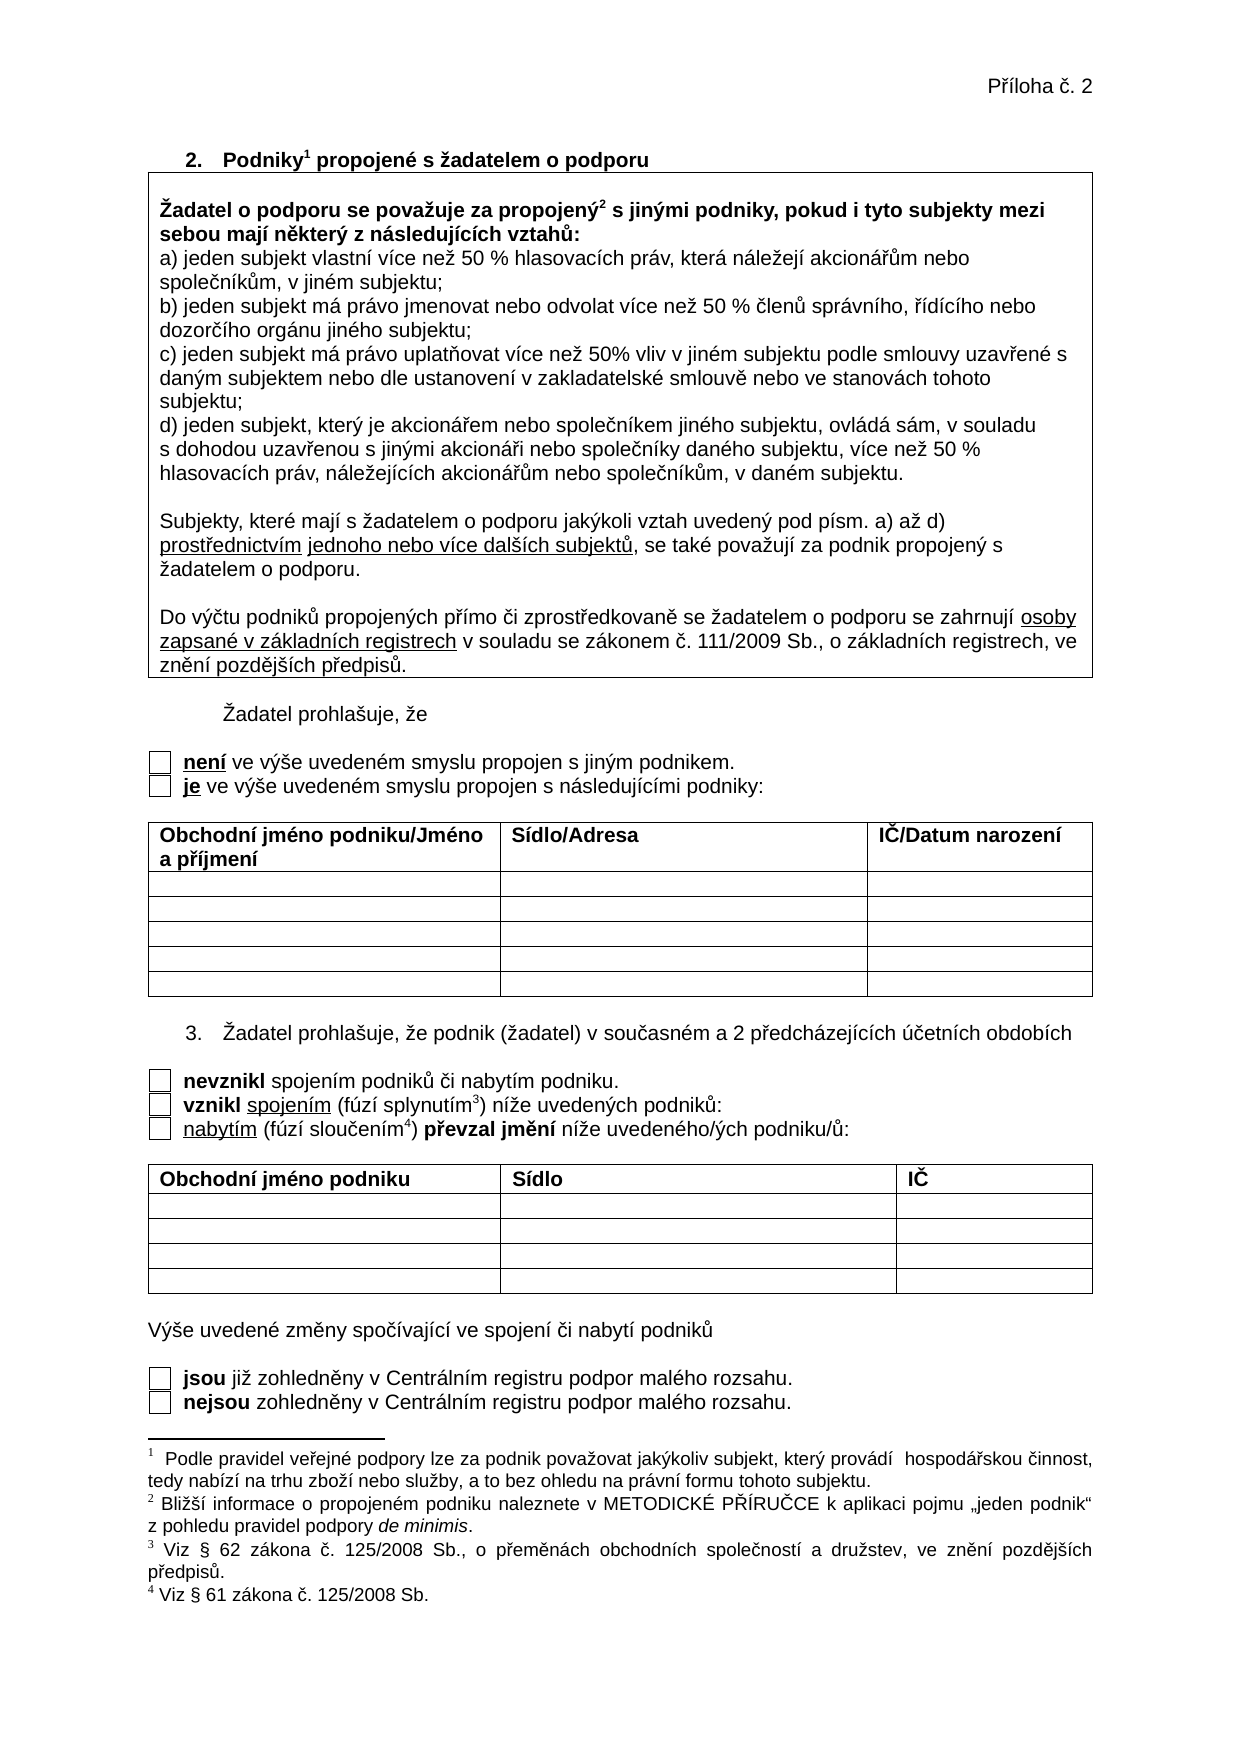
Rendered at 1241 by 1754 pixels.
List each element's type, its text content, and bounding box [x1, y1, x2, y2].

table_cell [501, 1269, 896, 1293]
table_cell [868, 897, 1092, 921]
table_cell [149, 897, 500, 921]
text nevznikl spojením podniků či nabytím podniku. [148, 1068, 1093, 1092]
table_cell [501, 1219, 896, 1243]
table_cell [501, 947, 867, 971]
text jsou již zohledněny v Centrálním registru podpor malého rozsahu. [148, 1366, 1093, 1390]
table_cell [149, 872, 500, 896]
table_cell [501, 922, 867, 946]
table_cell [501, 897, 867, 921]
table_header Sídlo [501, 1165, 896, 1193]
table_cell [868, 947, 1092, 971]
text je ve výše uvedeném smyslu propojen s následujícími podniky: [148, 774, 1093, 798]
table_header Sídlo/Adresa [501, 823, 867, 871]
table_cell [149, 1269, 500, 1293]
table_header IČ/Datum narození [868, 823, 1092, 871]
text vznikl spojením (fúzí splynutím) níže uvedených podniků: [148, 1092, 1093, 1116]
text Výše uvedené změny spočívající ve spojení či nabytí podniků [148, 1318, 1093, 1342]
table_cell [868, 972, 1092, 996]
list Žadatel prohlašuje, že [223, 702, 1093, 726]
table_cell [868, 872, 1092, 896]
table_cell [149, 1244, 500, 1268]
table_cell [897, 1269, 1092, 1293]
table_cell [149, 922, 500, 946]
table_header Obchodní jméno podniku [149, 1165, 500, 1193]
table_header Obchodní jméno podniku/Jméno a příjmení [149, 823, 500, 871]
table_cell [897, 1194, 1092, 1218]
text není ve výše uvedeném smyslu propojen s jiným podnikem. [148, 750, 1093, 774]
table_cell [897, 1244, 1092, 1268]
list Žadatel prohlašuje, že podnik (žadatel) v současném a 2 předcházejících účetních obdobích [185, 1021, 1093, 1044]
table_cell [149, 1194, 500, 1218]
table_cell [149, 1219, 500, 1243]
table_header IČ [897, 1165, 1092, 1193]
table_cell [501, 1194, 896, 1218]
table_header Žadatel o podporu se považuje za propojený s jinými podniky, pokud i tyto subjekty mezi sebou mají některý z následujících vztahů: a) jeden subjekt vlastní více než 50 % hlasovacích práv, která náležejí akcionářům nebo společníkům, v jiném subjektu; b) jeden subjekt má právo jmenovat nebo odvolat více než 50 % členů správního, řídícího nebo dozorčího orgánu jiného subjektu; c) jeden subjekt má právo uplatňovat více než 50% vliv v jiném subjektu podle smlouvy uzavřené s daným subjektem nebo dle ustanovení v zakladatelské smlouvě nebo ve stanovách tohoto subjektu; d) jeden subjekt, který je akcionářem nebo společníkem jiného subjektu, ovládá sám, v souladu s dohodou uzavřenou s jinými akcionáři nebo společníky daného subjektu, více než 50 % hlasovacích práv, náležejících akcionářům nebo společníkům, v daném subjektu. Subjekty, které mají s žadatelem o podporu jakýkoli vztah uvedený pod písm. a) až d) prostřednictvím jednoho nebo více dalších subjektů, se také považují za podnik propojený s žadatelem o podporu. Do výčtu podniků propojených přímo či zprostředkovaně se žadatelem o podporu se zahrnují osoby zapsané v základních registrech v souladu se zákonem č. 111/2009 Sb., o základních registrech, ve znění pozdějších předpisů. [149, 173, 1092, 677]
table_cell [149, 947, 500, 971]
table_cell [501, 872, 867, 896]
table_cell [501, 1244, 896, 1268]
table_cell [501, 972, 867, 996]
list Podniky propojené s žadatelem o podporu [185, 148, 1093, 172]
text nabytím (fúzí sloučením) převzal jmění níže uvedeného/ých podniku/ů: [148, 1116, 1093, 1140]
table_cell [149, 972, 500, 996]
table_cell [868, 922, 1092, 946]
table_cell [897, 1219, 1092, 1243]
text nejsou zohledněny v Centrálním registru podpor malého rozsahu. [148, 1390, 1093, 1414]
